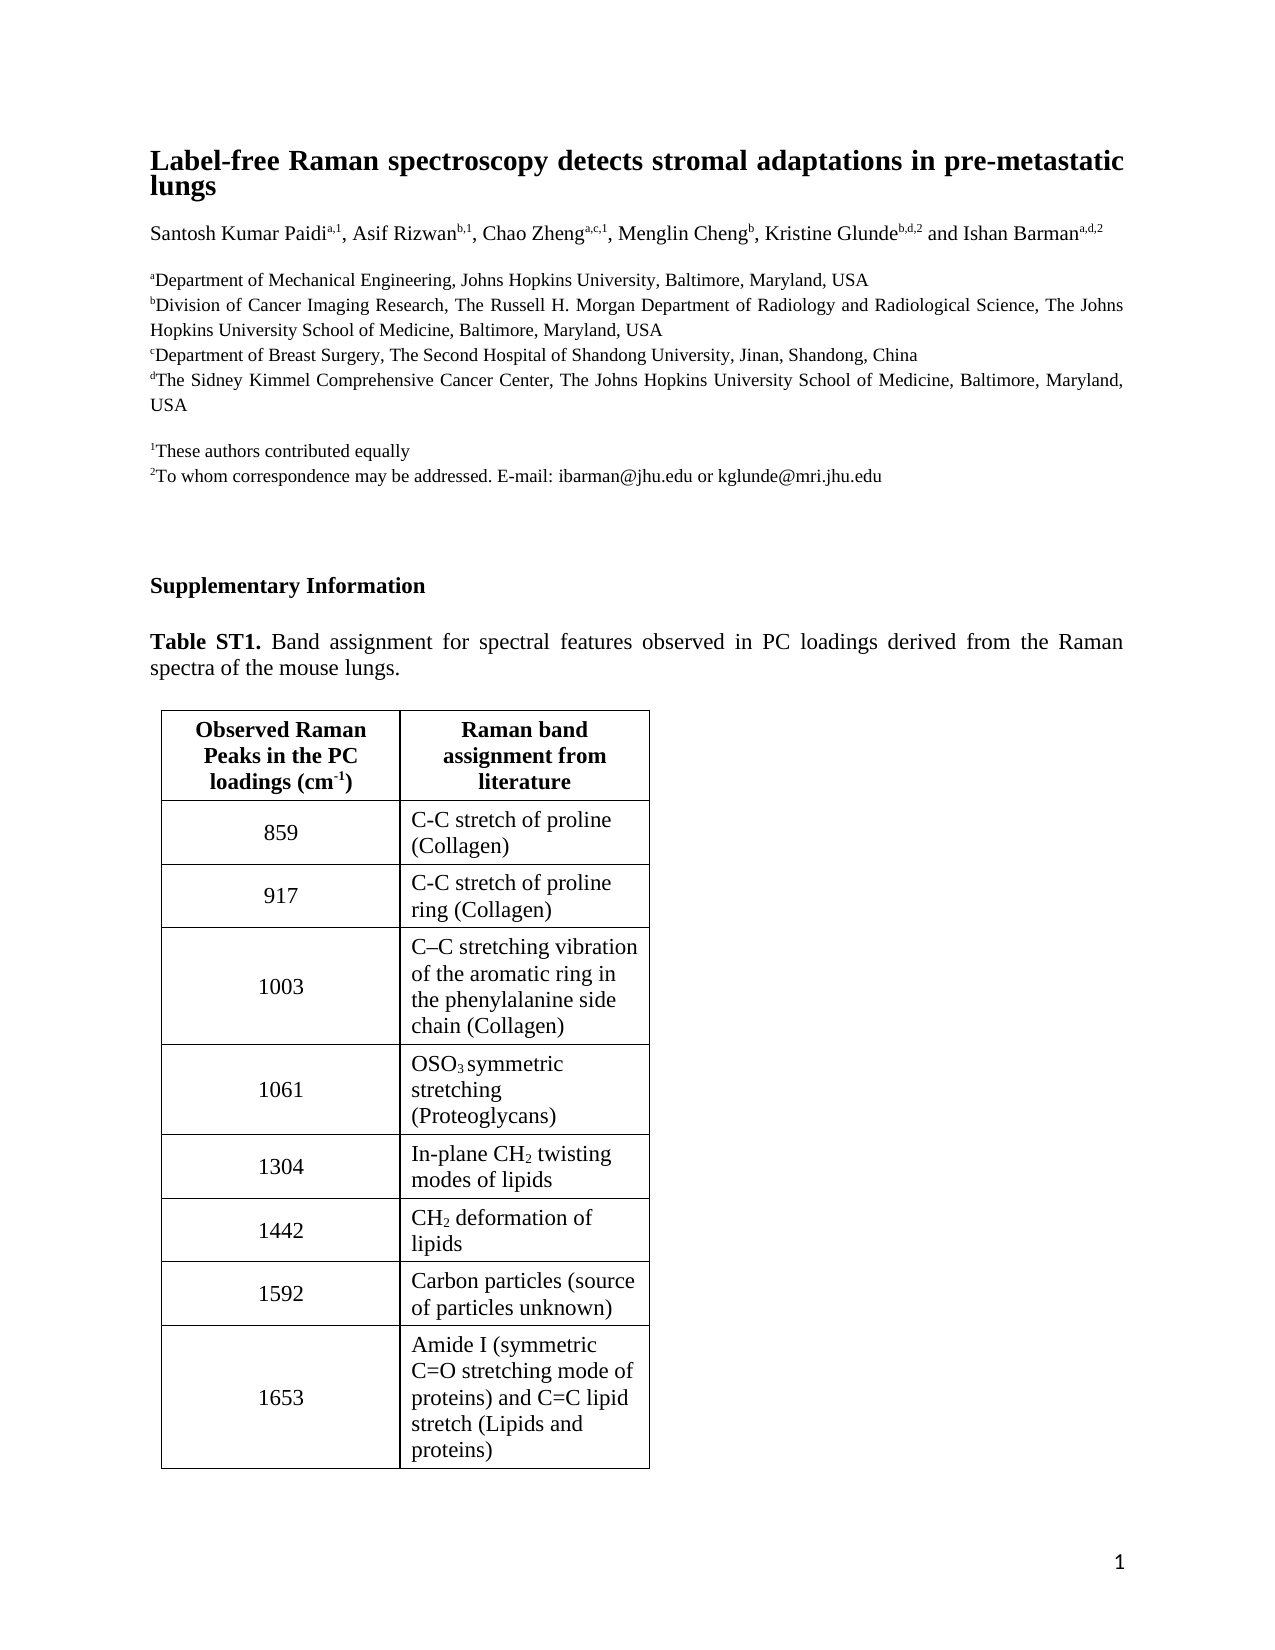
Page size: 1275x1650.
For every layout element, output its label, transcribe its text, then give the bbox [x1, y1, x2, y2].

text Table ST1. Band assignment for spectral features observed in PC loadings derived from the Raman spectra of the mouse lungs. [150, 628, 1125, 680]
text 2To whom correspondence may be addressed. E-mail: ibarman@jhu.edu or kglunde@mri.jhu.edu [150, 462, 1125, 487]
text dThe Sidney Kimmel Comprehensive Cancer Center, The Johns Hopkins University School of Medicine, Baltimore, Maryland, USA [150, 367, 1125, 417]
table_cell C-C stretch of proline (Collagen) [401, 801, 649, 863]
table_cell C–C stretching vibration of the aromatic ring in the phenylalanine side chain (Collagen) [401, 928, 649, 1044]
text Santosh Kumar Paidia,1, Asif Rizwanb,1, Chao Zhenga,c,1, Menglin Chengb, Kristine Glundeb,d,2 and Ishan Barmana,d,2 [150, 221, 1125, 246]
table_cell Amide I (symmetric C=O stretching mode of proteins) and C=C lipid stretch (Lipids and proteins) [401, 1326, 649, 1468]
text Label-free Raman spectroscopy detects stromal adaptations in pre-metastatic lungs [150, 150, 1125, 200]
text Supplementary Information [150, 572, 1125, 598]
table_cell 1653 [162, 1326, 399, 1468]
table_cell 1442 [162, 1199, 399, 1261]
text bDivision of Cancer Imaging Research, The Russell H. Morgan Department of Radiology and Radiological Science, The Johns Hopkins University School of Medicine, Baltimore, Maryland, USA [150, 292, 1125, 342]
table_header Observed Raman Peaks in the PC loadings (cm-1) [162, 711, 399, 800]
text 1These authors contributed equally [150, 437, 1125, 462]
table_cell CH2 deformation of lipids [401, 1199, 649, 1261]
table_cell Carbon particles (source of particles unknown) [401, 1262, 649, 1325]
table_cell 859 [162, 801, 399, 863]
table_cell 1304 [162, 1135, 399, 1197]
table_header Raman band assignment from literature [401, 711, 649, 800]
table_cell 1003 [162, 928, 399, 1044]
table_cell 917 [162, 865, 399, 927]
table_cell 1592 [162, 1262, 399, 1325]
table_cell OSO3 symmetric stretching (Proteoglycans) [401, 1045, 649, 1134]
table_cell In-plane CH2 twisting modes of lipids [401, 1135, 649, 1197]
table_cell C-C stretch of proline ring (Collagen) [401, 865, 649, 927]
text aDepartment of Mechanical Engineering, Johns Hopkins University, Baltimore, Maryland, USA [150, 267, 1125, 292]
table_cell 1061 [162, 1045, 399, 1134]
text cDepartment of Breast Surgery, The Second Hospital of Shandong University, Jinan, Shandong, China [150, 342, 1125, 367]
